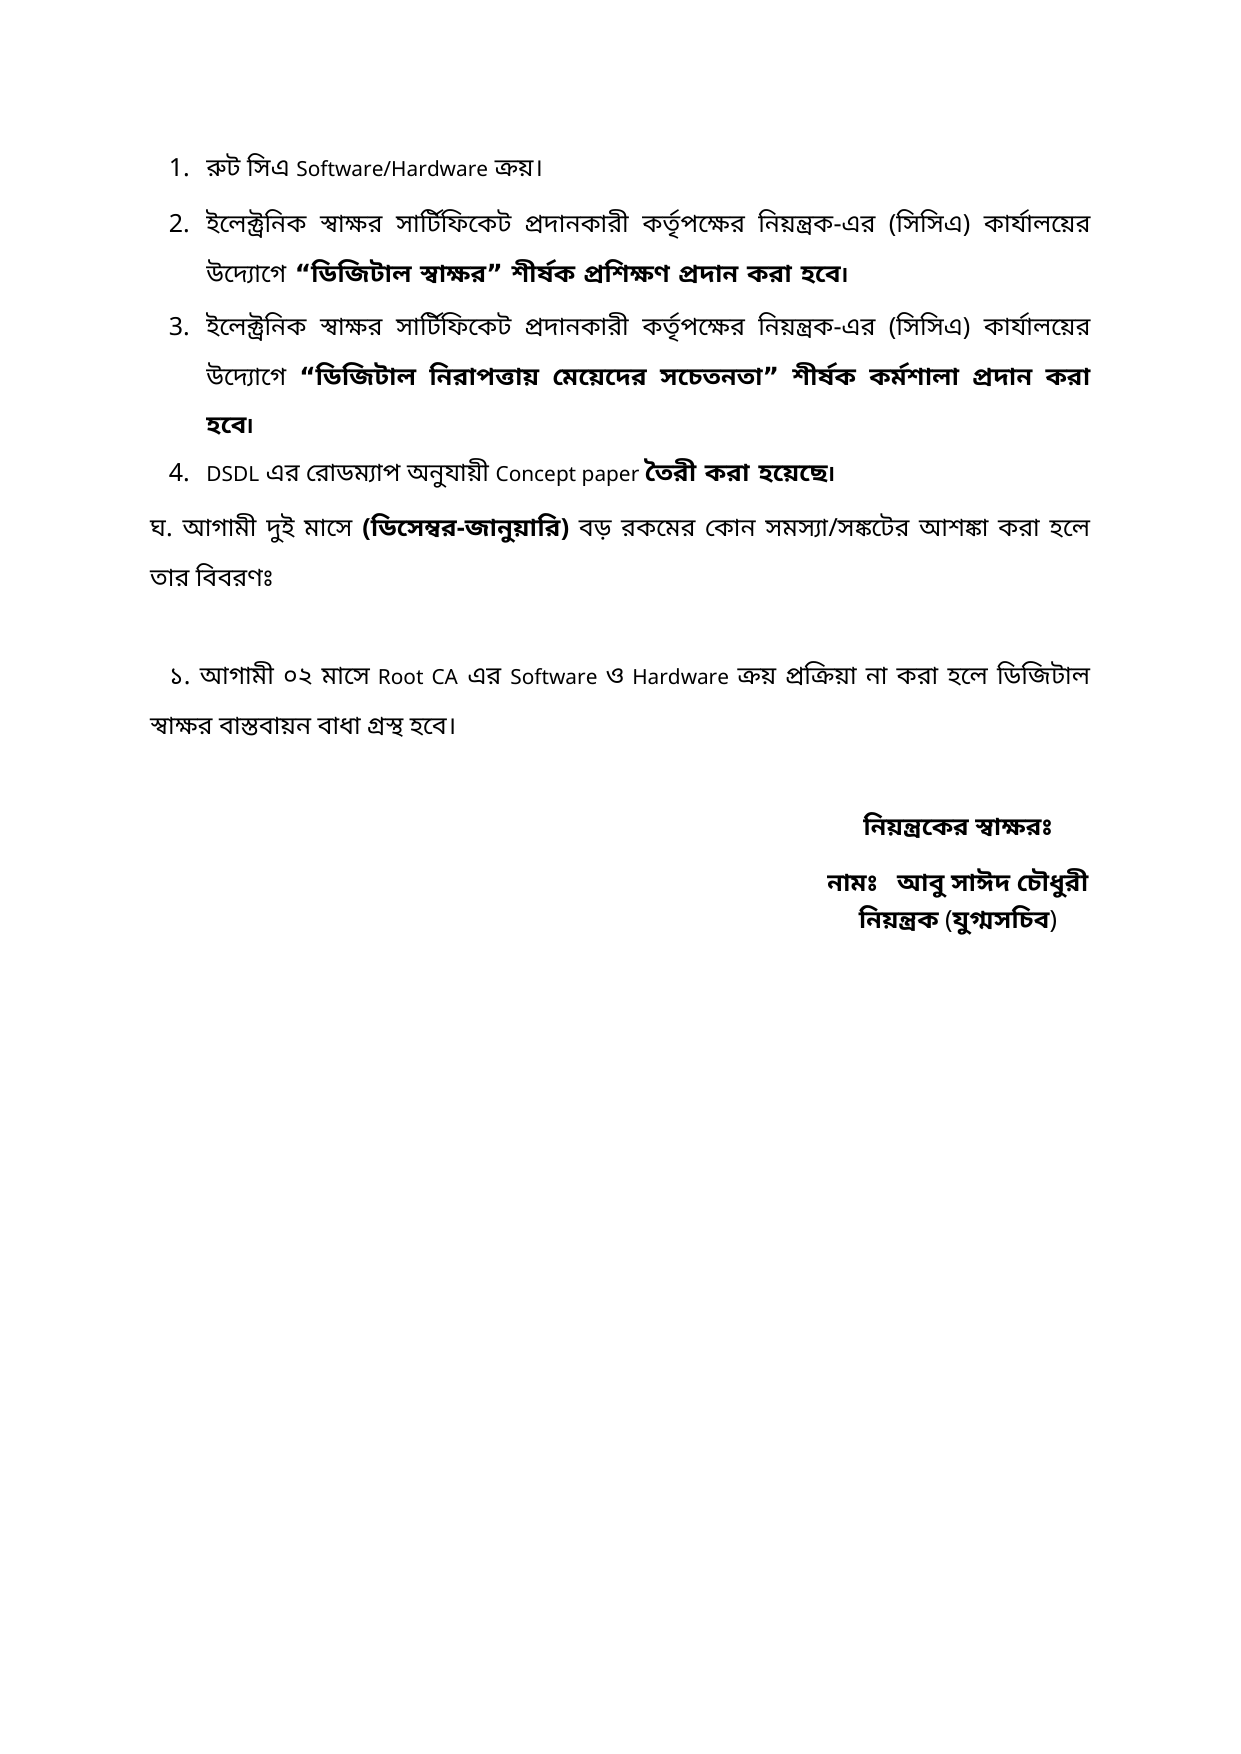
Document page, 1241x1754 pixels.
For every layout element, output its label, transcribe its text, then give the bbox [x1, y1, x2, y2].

list ইলেক্ট্রনিক স্বাক্ষর সার্টিফিকেট প্রদানকারী কর্তৃপক্ষের নিয়ন্ত্রক-এর (সিসিএ) কার্যালয়ের উদ্যোগে “ডিজিটাল নিরাপত্তায় মেয়েদের সচেতনতা” শীর্ষক কর্মশালা প্রদান করা হবে। [169, 309, 1090, 440]
list ইলেক্ট্রনিক স্বাক্ষর সার্টিফিকেট প্রদানকারী কর্তৃপক্ষের নিয়ন্ত্রক-এর (সিসিএ) কার্যালয়ের উদ্যোগে “ডিজিটাল স্বাক্ষর” শীর্ষক প্রশিক্ষণ প্রদান করা হবে। [169, 205, 1090, 292]
text ১. আগামী ০২ মাসে Root CA এর Software ও Hardware ক্রয় প্রক্রিয়া না করা হলে ডিজিটাল স্বাক্ষর বাস্তবায়ন বাধা গ্রস্থ হবে। [150, 658, 1090, 745]
text ঘ. আগামী দুই মাসে (ডিসেম্বর-জানুয়ারি) বড় রকমের কোন সমস্যা/সঙ্কটের আশঙ্কা করা হলে তার বিবরণঃ [150, 510, 1090, 596]
text নিয়ন্ত্রক (যুগ্মসচিব) [825, 901, 1090, 938]
text নিয়ন্ত্রকের স্বাক্ষরঃ [825, 812, 1090, 845]
text নামঃ আবু সাঈদ চৌধুরী [825, 868, 1090, 901]
list DSDL এর রোডম্যাপ অনুযায়ী Concept paper তৈরী করা হয়েছে। [169, 454, 1090, 491]
list রুট সিএ Software/Hardware ক্রয়। [169, 150, 1090, 187]
